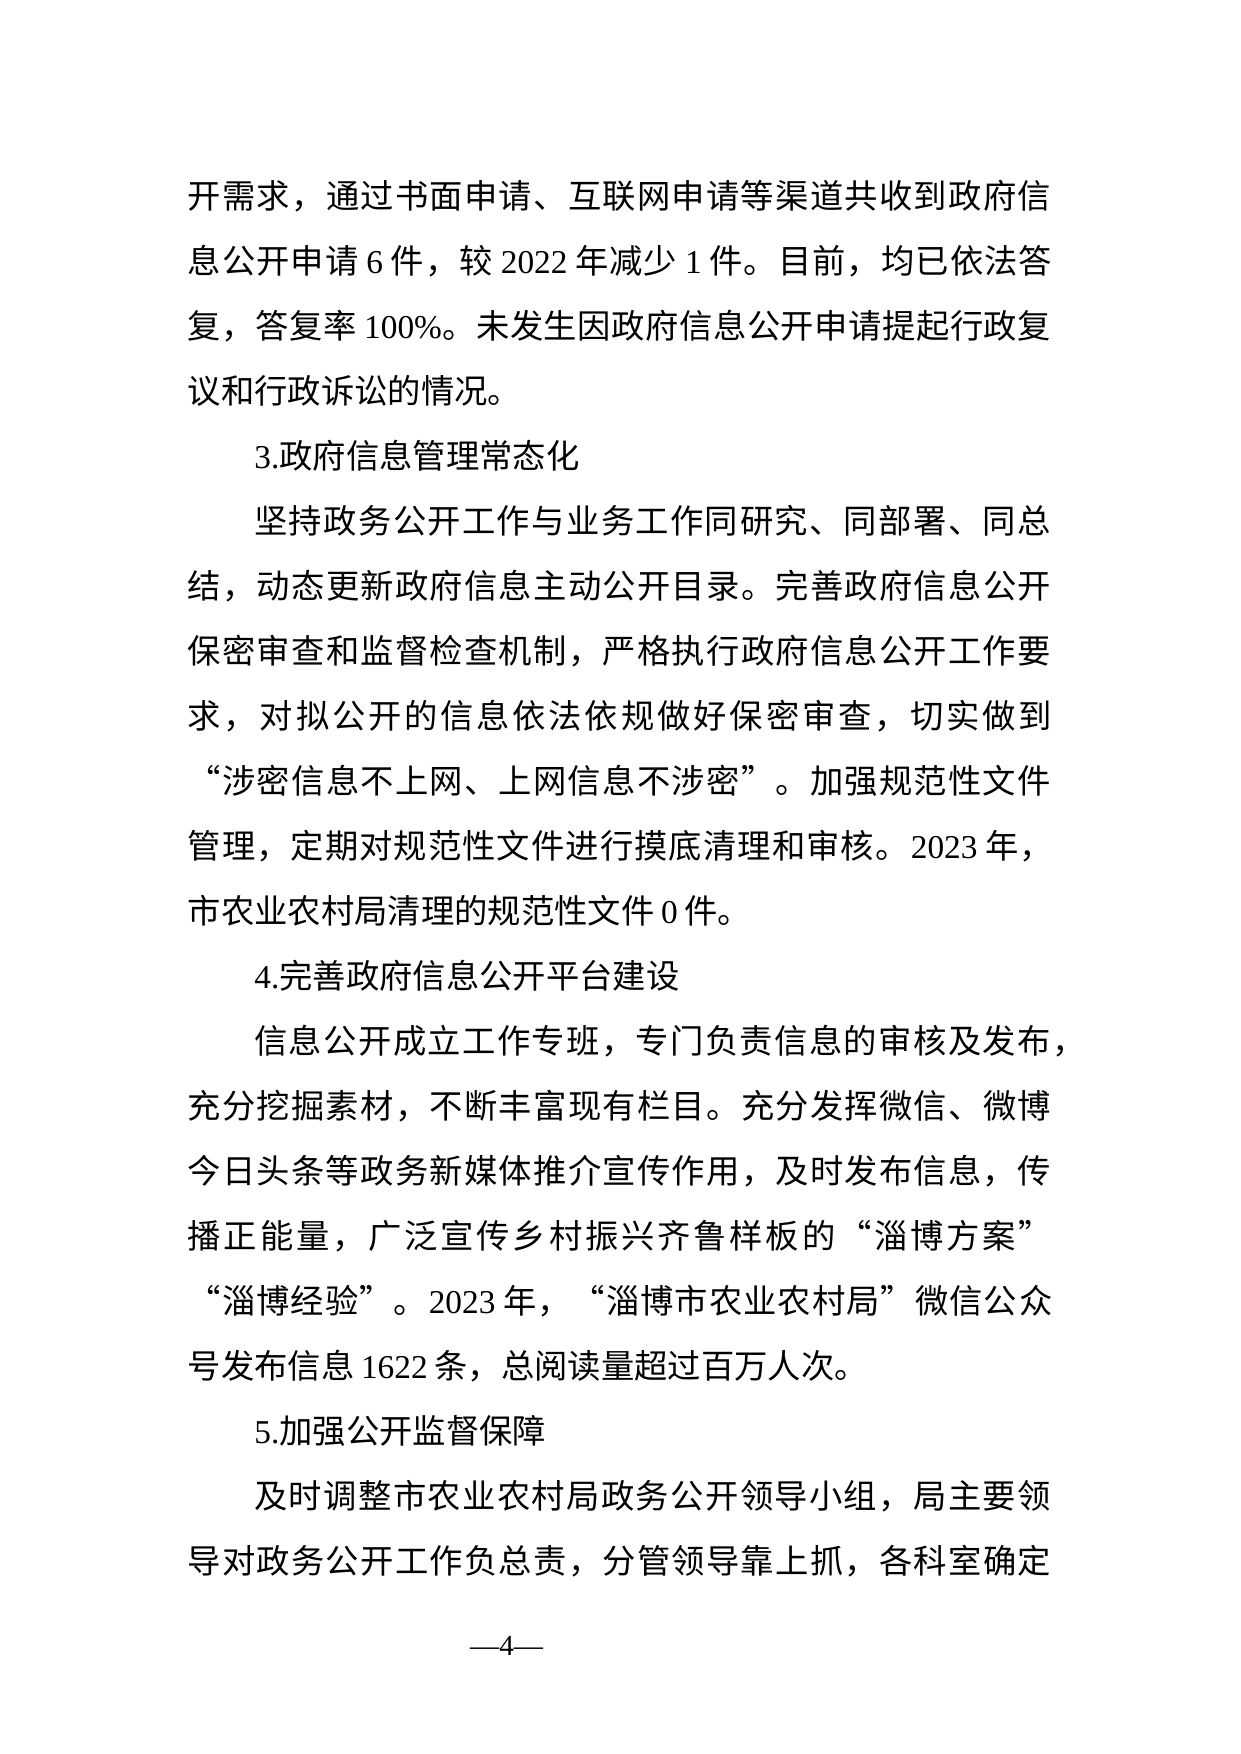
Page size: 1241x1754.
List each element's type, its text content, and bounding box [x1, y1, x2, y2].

text 坚持政务公开工作与业务工作同研究、同部署、同总结，动态更新政府信息主动公开目录。完善政府信息公开保密审查和监督检查机制，严格执行政府信息公开工作要求，对拟公开的信息依法依规做好保密审查，切实做到“涉密信息不上网、上网信息不涉密”。加强规范性文件管理，定期对规范性文件进行摸底清理和审核。2023年，市农业农村局清理的规范性文件0件。 [187, 487, 1053, 942]
text 5.加强公开监督保障 [187, 1397, 1053, 1462]
text 信息公开成立工作专班，专门负责信息的审核及发布，充分挖掘素材，不断丰富现有栏目。充分发挥微信、微博、今日头条等政务新媒体推介宣传作用，及时发布信息，传播正能量，广泛宣传乡村振兴齐鲁样板的“淄博方案”“淄博经验”。2023年，“淄博市农业农村局”微信公众号发布信息1622条，总阅读量超过百万人次。 [187, 1007, 1053, 1397]
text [187, 1462, 1053, 1592]
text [187, 162, 1053, 422]
text 4.完善政府信息公开平台建设 [187, 942, 1053, 1007]
text 3.政府信息管理常态化 [187, 422, 1053, 487]
